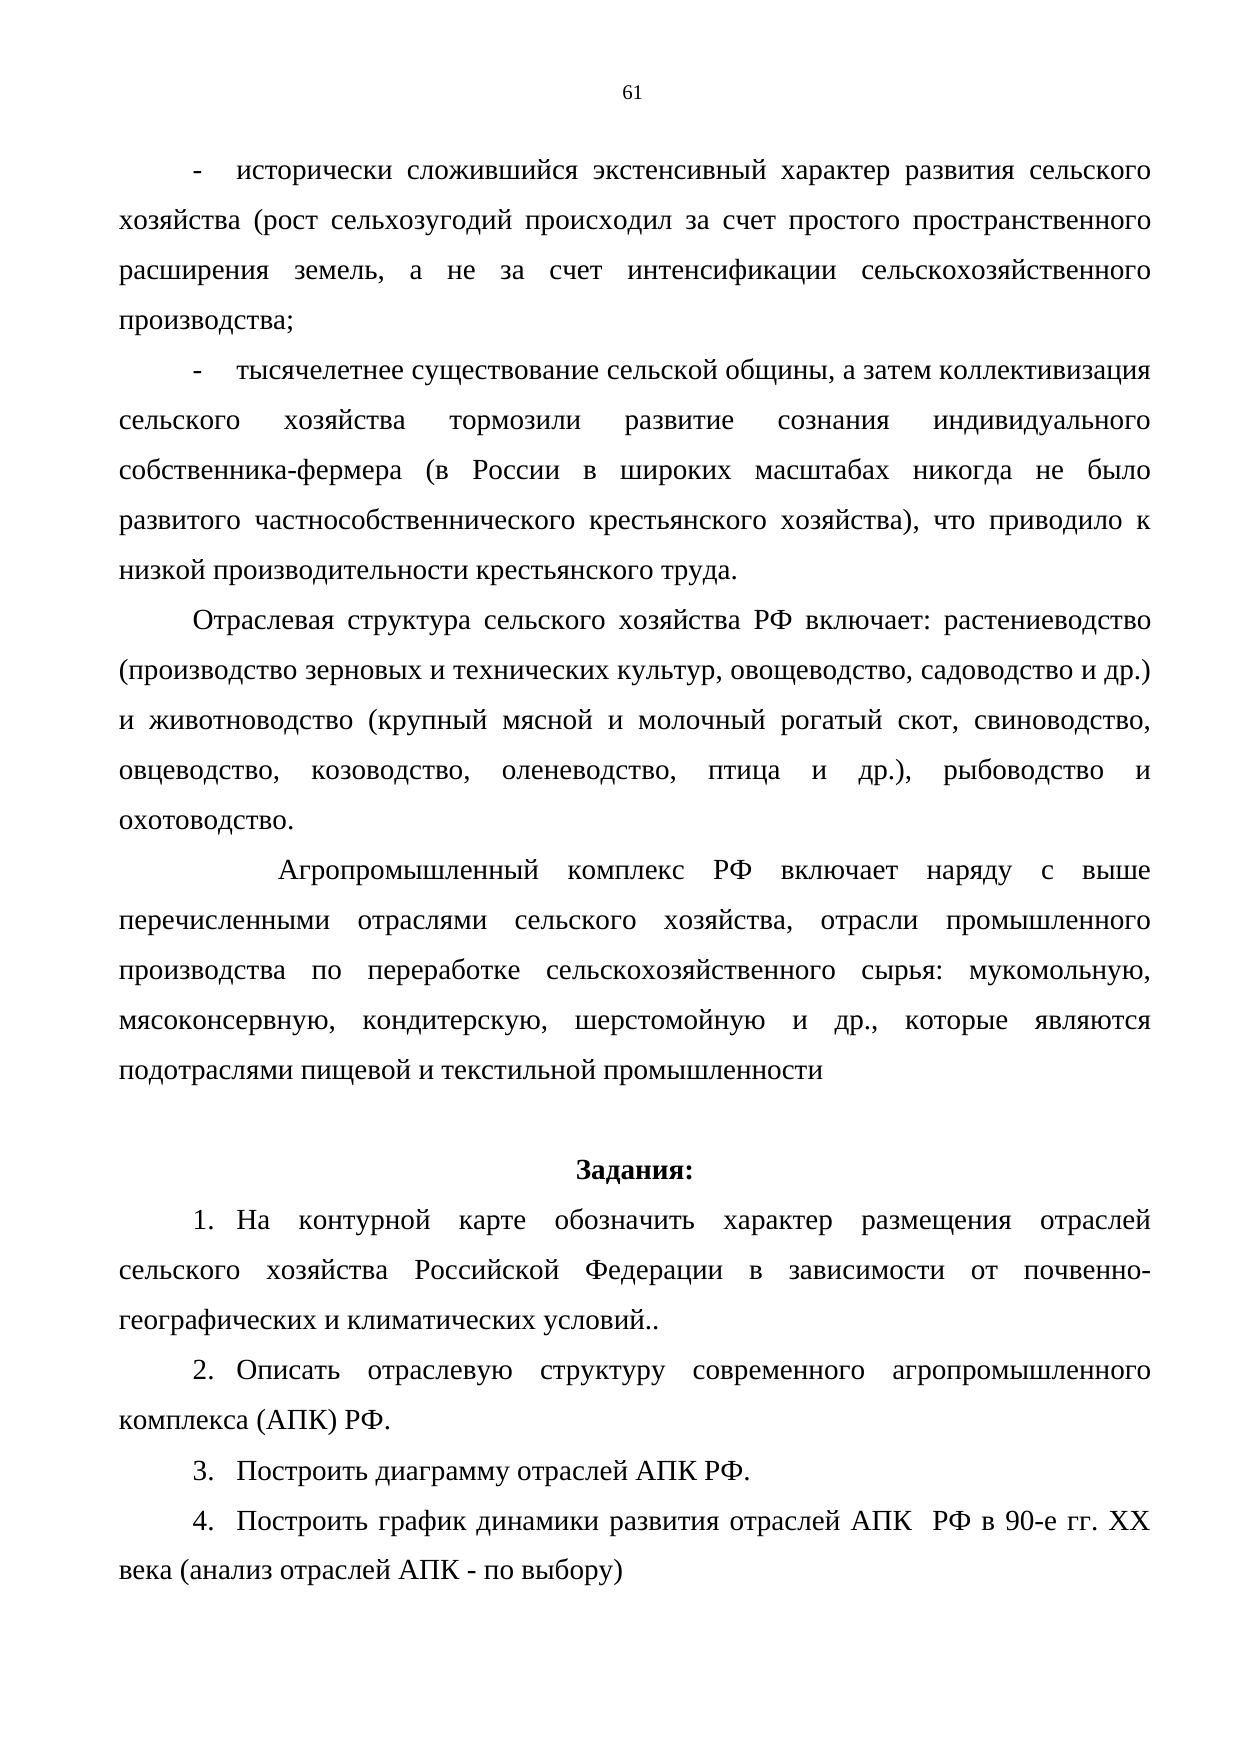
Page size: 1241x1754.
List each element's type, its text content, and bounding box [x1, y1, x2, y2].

list Построить диаграмму отраслей АПК РФ. [118, 1453, 1152, 1486]
list Построить график динамики развития отраслей АПК РФ в 90-е гг. ХХ века (анализ отраслей АПК - по выбору) [118, 1503, 1152, 1586]
text Агропромышленный комплекс РФ включает наряду с выше перечисленными отраслями сельского хозяйства, отрасли промышленного производства по переработке сельскохозяйственного сырья: мукомольную, мясоконсервную, кондитерскую, шерстомойную и др., которые являются подотраслями пищевой и текстильной промышленности [118, 852, 1152, 1086]
list тысячелетнее существование сельской общины, а затем коллективизация сельского хозяйства тормозили развитие сознания индивидуального собственника-фермера (в России в широких масштабах никогда не было развитого частнособственнического крестьянского хозяйства), что приводило к низкой производительности крестьянского труда. [118, 352, 1152, 586]
list На контурной карте обозначить характер размещения отраслей сельского хозяйства Российской Федерации в зависимости от почвенно-географических и климатических условий.. [118, 1202, 1152, 1336]
list исторически сложившийся экстенсивный характер развития сельского хозяйства (рост сельхозугодий происходил за счет простого пространственного расширения земель, а не за счет интенсификации сельскохозяйственного производства; [118, 152, 1152, 336]
text Отраслевая структура сельского хозяйства РФ включает: растениеводство (производство зерновых и технических культур, овощеводство, садоводство и др.) и животноводство (крупный мясной и молочный рогатый скот, свиноводство, овцеводство, козоводство, оленеводство, птица и др.), рыбоводство и охотоводство. [118, 602, 1152, 836]
list Описать отраслевую структуру современного агропромышленного комплекса (АПК) РФ. [118, 1352, 1152, 1436]
text Задания: [118, 1152, 1152, 1186]
